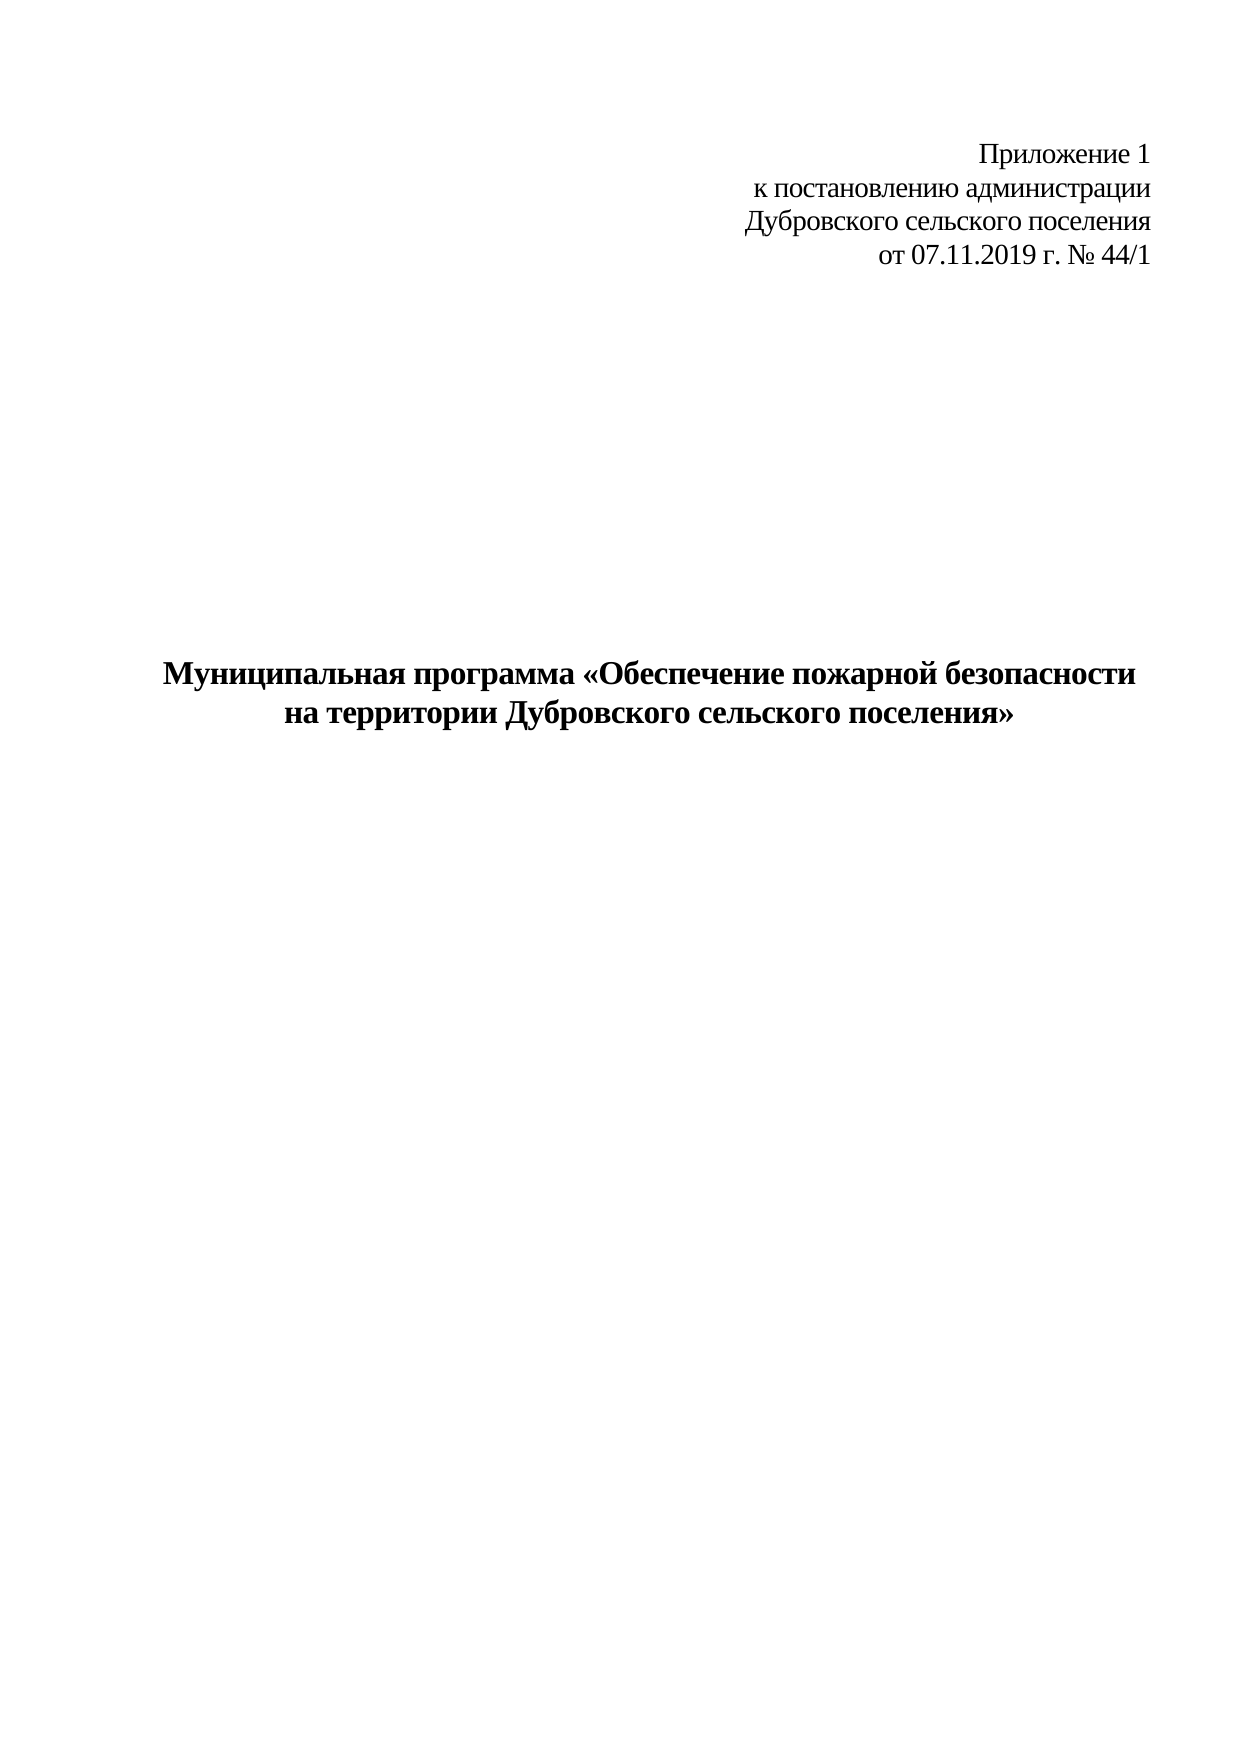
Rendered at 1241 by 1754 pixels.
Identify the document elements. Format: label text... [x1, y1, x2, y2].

text Дубровского сельского поселения [148, 203, 1152, 237]
text от 07.11.2019 г. № 44/1 [148, 237, 1152, 270]
text Приложение 1 [148, 136, 1152, 170]
text к постановлению администрации [148, 170, 1152, 203]
text Муниципальная программа «Обеспечение пожарной безопасности на территории Дубровского сельского поселения» [148, 654, 1152, 730]
